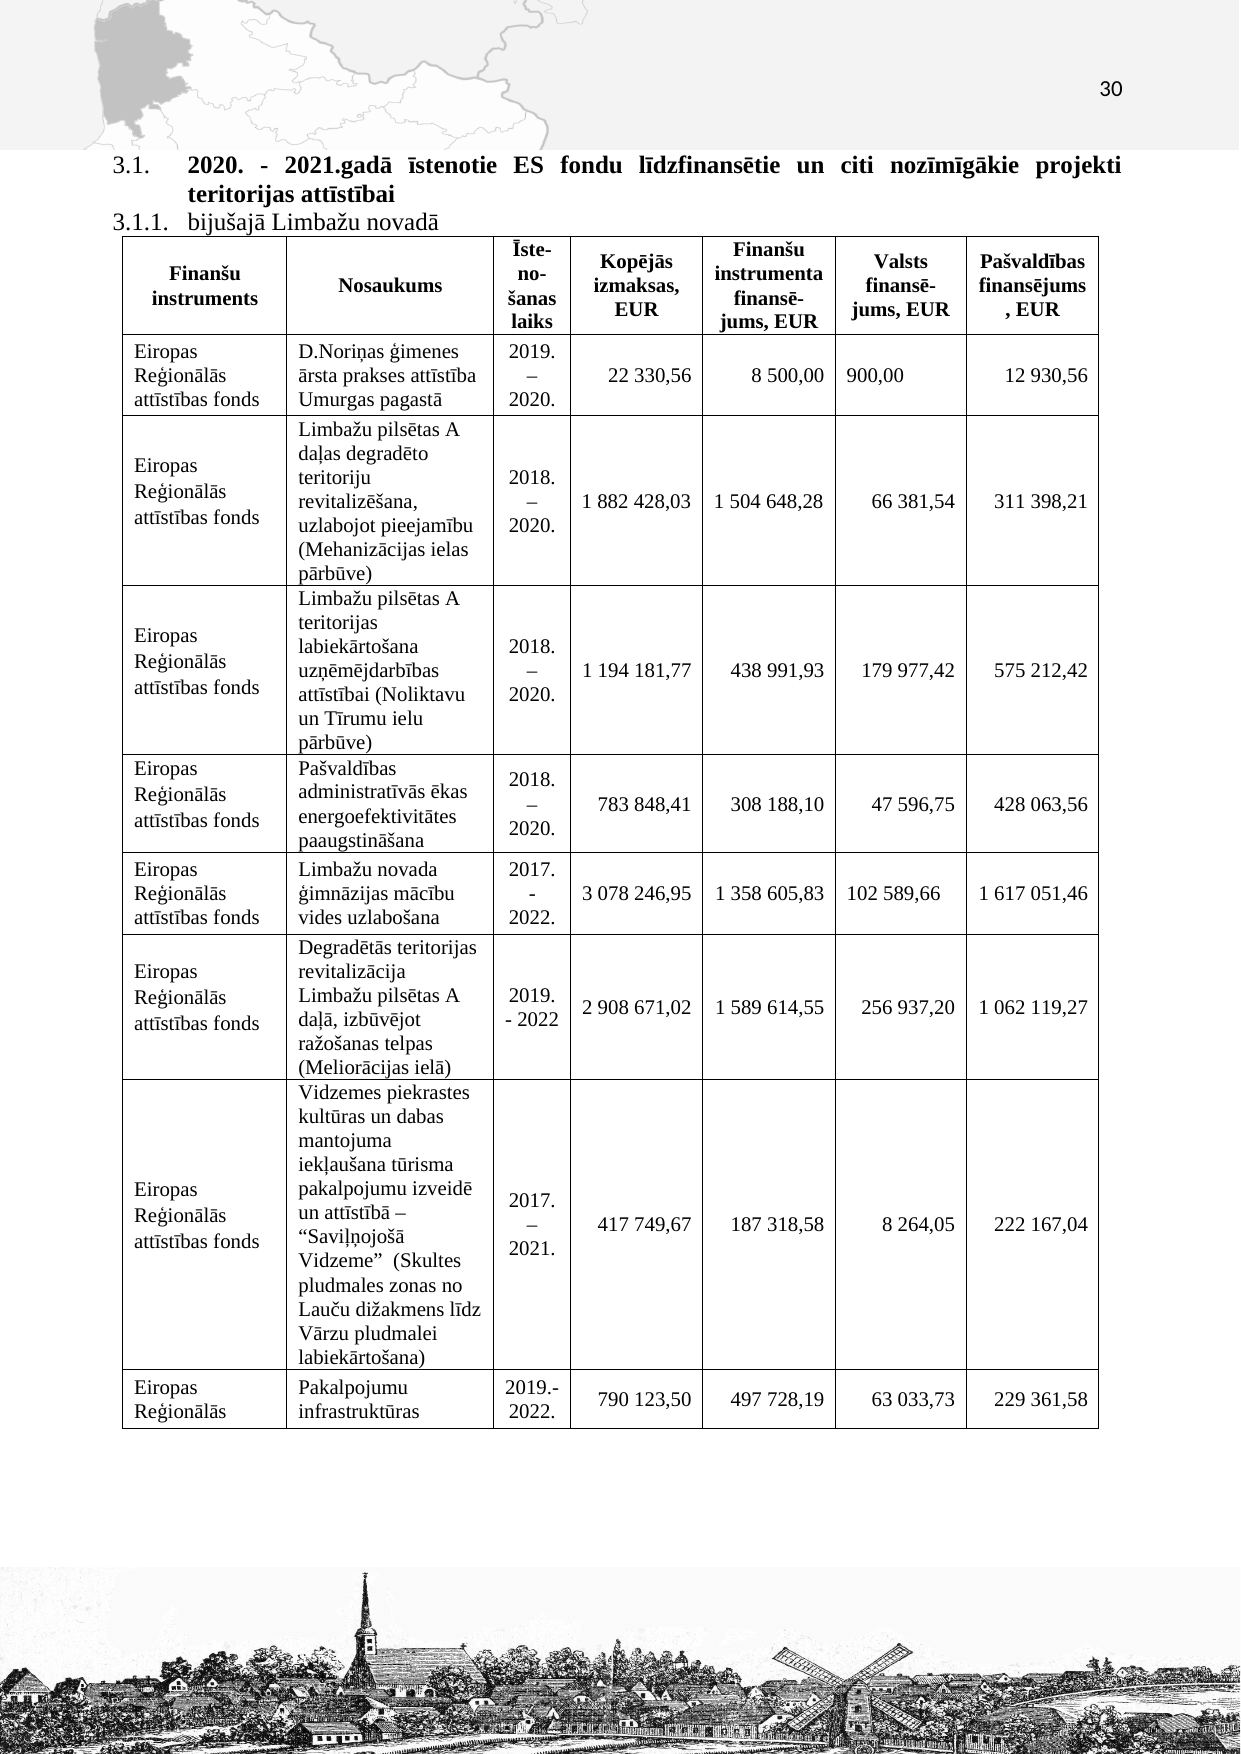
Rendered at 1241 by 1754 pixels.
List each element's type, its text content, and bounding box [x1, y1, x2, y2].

picture [0, 1567, 1241, 1754]
table_cell Vidzemes piekrastes kultūras un dabas mantojuma iekļaušana tūrisma pakalpojumu izveidē un attīstībā – “Saviļņojošā Vidzeme” (Skultes pludmales zonas no Lauču dižakmens līdz Vārzu pludmalei labiekārtošana) [287, 1080, 493, 1369]
table_cell Eiropas Reģionālās attīstības fonds [123, 335, 286, 415]
table_cell 1 882 428,03 [571, 416, 702, 585]
table_cell 2019. – 2020. [494, 335, 570, 415]
table_cell 222 167,04 [967, 1080, 1098, 1369]
table_cell 2018. – 2020. [494, 586, 570, 754]
table_cell 8 264,05 [836, 1080, 966, 1369]
table_cell Eiropas Reģionālās attīstības fonds [123, 1080, 286, 1369]
table_cell 2017. – 2021. [494, 1080, 570, 1369]
table_cell 790 123,50 [571, 1370, 702, 1428]
table_cell 2019. - 2022 [494, 935, 570, 1079]
table_header Finanšu instrumenta finansē-jums, EUR [703, 237, 835, 333]
table_cell 179 977,42 [836, 586, 966, 754]
table_cell 1 504 648,28 [703, 416, 835, 585]
table_cell 428 063,56 [967, 755, 1098, 852]
table_cell 1 194 181,77 [571, 586, 702, 754]
table_cell 900,00 [836, 335, 966, 415]
table_header Īste-no-šanas laiks [494, 237, 570, 333]
table_cell 2018. – 2020. [494, 755, 570, 852]
table_cell 63 033,73 [836, 1370, 966, 1428]
table_cell Limbažu pilsētas A teritorijas labiekārtošana uzņēmējdarbības attīstībai (Noliktavu un Tīrumu ielu pārbūve) [287, 586, 493, 754]
table_cell Degradētās teritorijas revitalizācija Limbažu pilsētas A daļā, izbūvējot ražošanas telpas (Meliorācijas ielā) [287, 935, 493, 1079]
table_header Nosaukums [287, 237, 493, 333]
table_cell Eiropas Reģionālās attīstības fonds [123, 586, 286, 754]
list bijušajā Limbažu novadā [112, 207, 1122, 236]
table_cell 1 358 605,83 [703, 853, 835, 933]
table_cell 256 937,20 [836, 935, 966, 1079]
table_header Kopējās izmaksas, EUR [571, 237, 702, 333]
table_header Valsts finansē-jums, EUR [836, 237, 966, 333]
table_cell 417 749,67 [571, 1080, 702, 1369]
table_cell Pašvaldības administratīvās ēkas energoefektivitātes paaugstināšana [287, 755, 493, 852]
table_cell Eiropas Reģionālās attīstības fonds [123, 755, 286, 852]
table_cell 229 361,58 [967, 1370, 1098, 1428]
table_cell 308 188,10 [703, 755, 835, 852]
table_cell Eiropas Reģionālās attīstības fonds [123, 1370, 286, 1428]
table_cell 3 078 246,95 [571, 853, 702, 933]
table_cell 102 589,66 [836, 853, 966, 933]
list 2020. - 2021.gadā īstenotie ES fondu līdzfinansētie un citi nozīmīgākie projekti teritorijas attīstībai [112, 150, 1122, 207]
table_cell Limbažu novada ģimnāzijas mācību vides uzlabošana [287, 853, 493, 933]
table_cell 2018. – 2020. [494, 416, 570, 585]
table_cell Eiropas Reģionālās attīstības fonds [123, 935, 286, 1079]
table_cell D.Noriņas ģimenes ārsta prakses attīstība Umurgas pagastā [287, 335, 493, 415]
table_cell 12 930,56 [967, 335, 1098, 415]
table_cell Eiropas Reģionālās attīstības fonds [123, 853, 286, 933]
table_header Pašvaldības finansējums, EUR [967, 237, 1098, 333]
table_cell Pakalpojumu infrastruktūras attīstība deinstitucionalizācijas plāna īstenošanai [287, 1370, 493, 1428]
table_cell 1 617 051,46 [967, 853, 1098, 933]
table_cell 187 318,58 [703, 1080, 835, 1369]
table_cell 311 398,21 [967, 416, 1098, 585]
table_cell 1 062 119,27 [967, 935, 1098, 1079]
table_cell 66 381,54 [836, 416, 966, 585]
table_cell Eiropas Reģionālās attīstības fonds [123, 416, 286, 585]
table_cell 497 728,19 [703, 1370, 835, 1428]
table_cell 575 212,42 [967, 586, 1098, 754]
table_cell 47 596,75 [836, 755, 966, 852]
table_cell 2019.-2022. [494, 1370, 570, 1428]
table_cell 1 589 614,55 [703, 935, 835, 1079]
table_cell 2 908 671,02 [571, 935, 702, 1079]
table_cell 2017. - 2022. [494, 853, 570, 933]
table_cell 8 500,00 [703, 335, 835, 415]
table_cell 438 991,93 [703, 586, 835, 754]
table_header Finanšu instruments [123, 237, 286, 333]
table_cell 22 330,56 [571, 335, 702, 415]
table_cell 783 848,41 [571, 755, 702, 852]
table_cell Limbažu pilsētas A daļas degradēto teritoriju revitalizēšana, uzlabojot pieejamību (Mehanizācijas ielas pārbūve) [287, 416, 493, 585]
